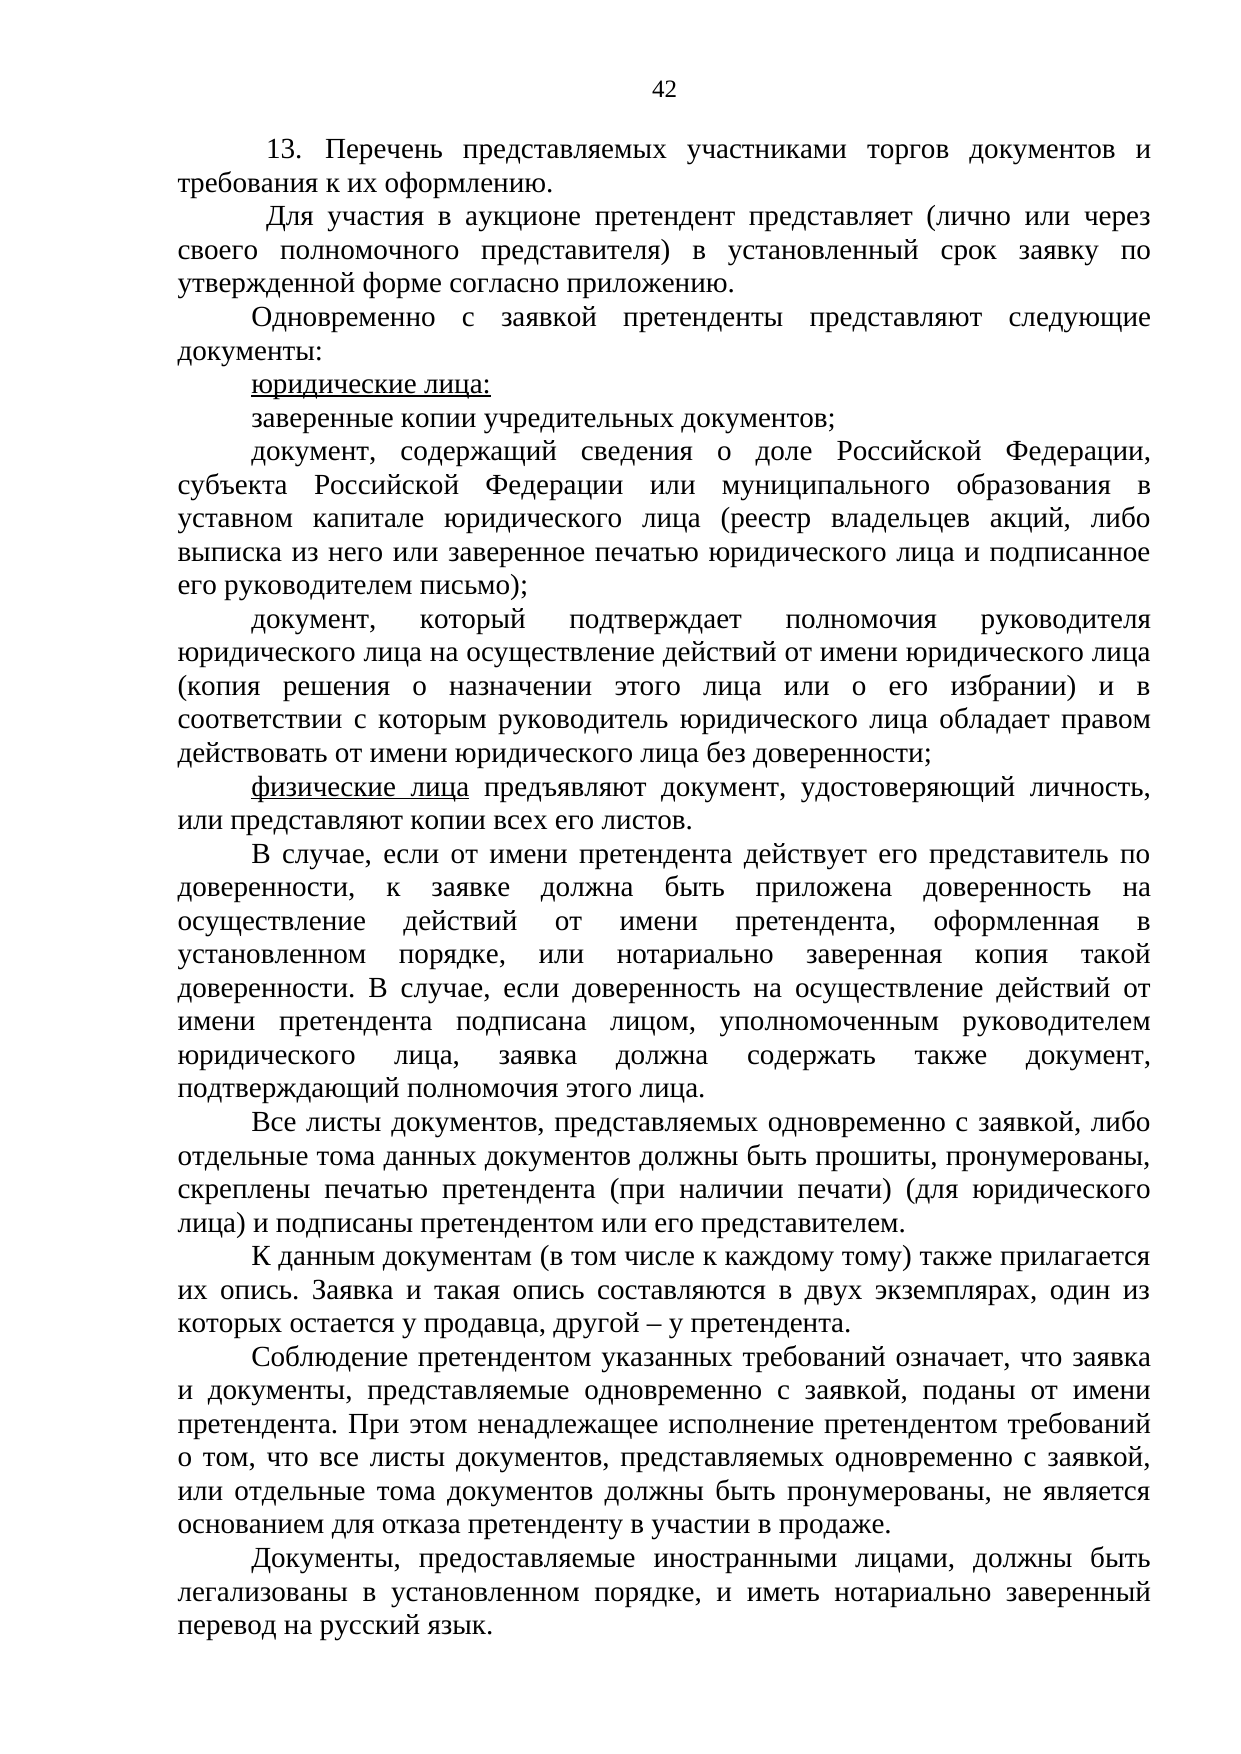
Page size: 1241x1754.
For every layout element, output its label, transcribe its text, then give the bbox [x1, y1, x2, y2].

text Документы, предоставляемые иностранными лицами, должны быть легализованы в установленном порядке, и иметь нотариально заверенный перевод на русский язык. [177, 1540, 1152, 1641]
text Соблюдение претендентом указанных требований означает, что заявка и документы, представляемые одновременно с заявкой, поданы от имени претендента. При этом ненадлежащее исполнение претендентом требований о том, что все листы документов, представляемых одновременно с заявкой, или отдельные тома документов должны быть пронумерованы, не является основанием для отказа претенденту в участии в продаже. [177, 1339, 1152, 1540]
text юридические лица: [177, 366, 1152, 400]
list Перечень представляемых участниками торгов документов и требования к их оформлению. [177, 131, 1152, 198]
text В случае, если от имени претендента действует его представитель по доверенности, к заявке должна быть приложена доверенность на осуществление действий от имени претендента, оформленная в установленном порядке, или нотариально заверенная копия такой доверенности. В случае, если доверенность на осуществление действий от имени претендента подписана лицом, уполномоченным руководителем юридического лица, заявка должна содержать также документ, подтверждающий полномочия этого лица. [177, 836, 1152, 1104]
text Все листы документов, представляемых одновременно с заявкой, либо отдельные тома данных документов должны быть прошиты, пронумерованы, скреплены печатью претендента (при наличии печати) (для юридического лица) и подписаны претендентом или его представителем. [177, 1104, 1152, 1238]
text документ, содержащий сведения о доле Российской Федерации, субъекта Российской Федерации или муниципального образования в уставном капитале юридического лица (реестр владельцев акций, либо выписка из него или заверенное печатью юридического лица и подписанное его руководителем письмо); [177, 433, 1152, 601]
text Одновременно с заявкой претенденты представляют следующие документы: [177, 299, 1152, 366]
text заверенные копии учредительных документов; [177, 400, 1152, 433]
text физические лица предъявляют документ, удостоверяющий личность, или представляют копии всех его листов. [177, 769, 1152, 836]
text документ, который подтверждает полномочия руководителя юридического лица на осуществление действий от имени юридического лица (копия решения о назначении этого лица или о его избрании) и в соответствии с которым руководитель юридического лица обладает правом действовать от имени юридического лица без доверенности; [177, 601, 1152, 769]
text К данным документам (в том числе к каждому тому) также прилагается их опись. Заявка и такая опись составляются в двух экземплярах, один из которых остается у продавца, другой – у претендента. [177, 1238, 1152, 1339]
text Для участия в аукционе претендент представляет (лично или через своего полномочного представителя) в установленный срок заявку по утвержденной форме согласно приложению. [177, 198, 1152, 299]
